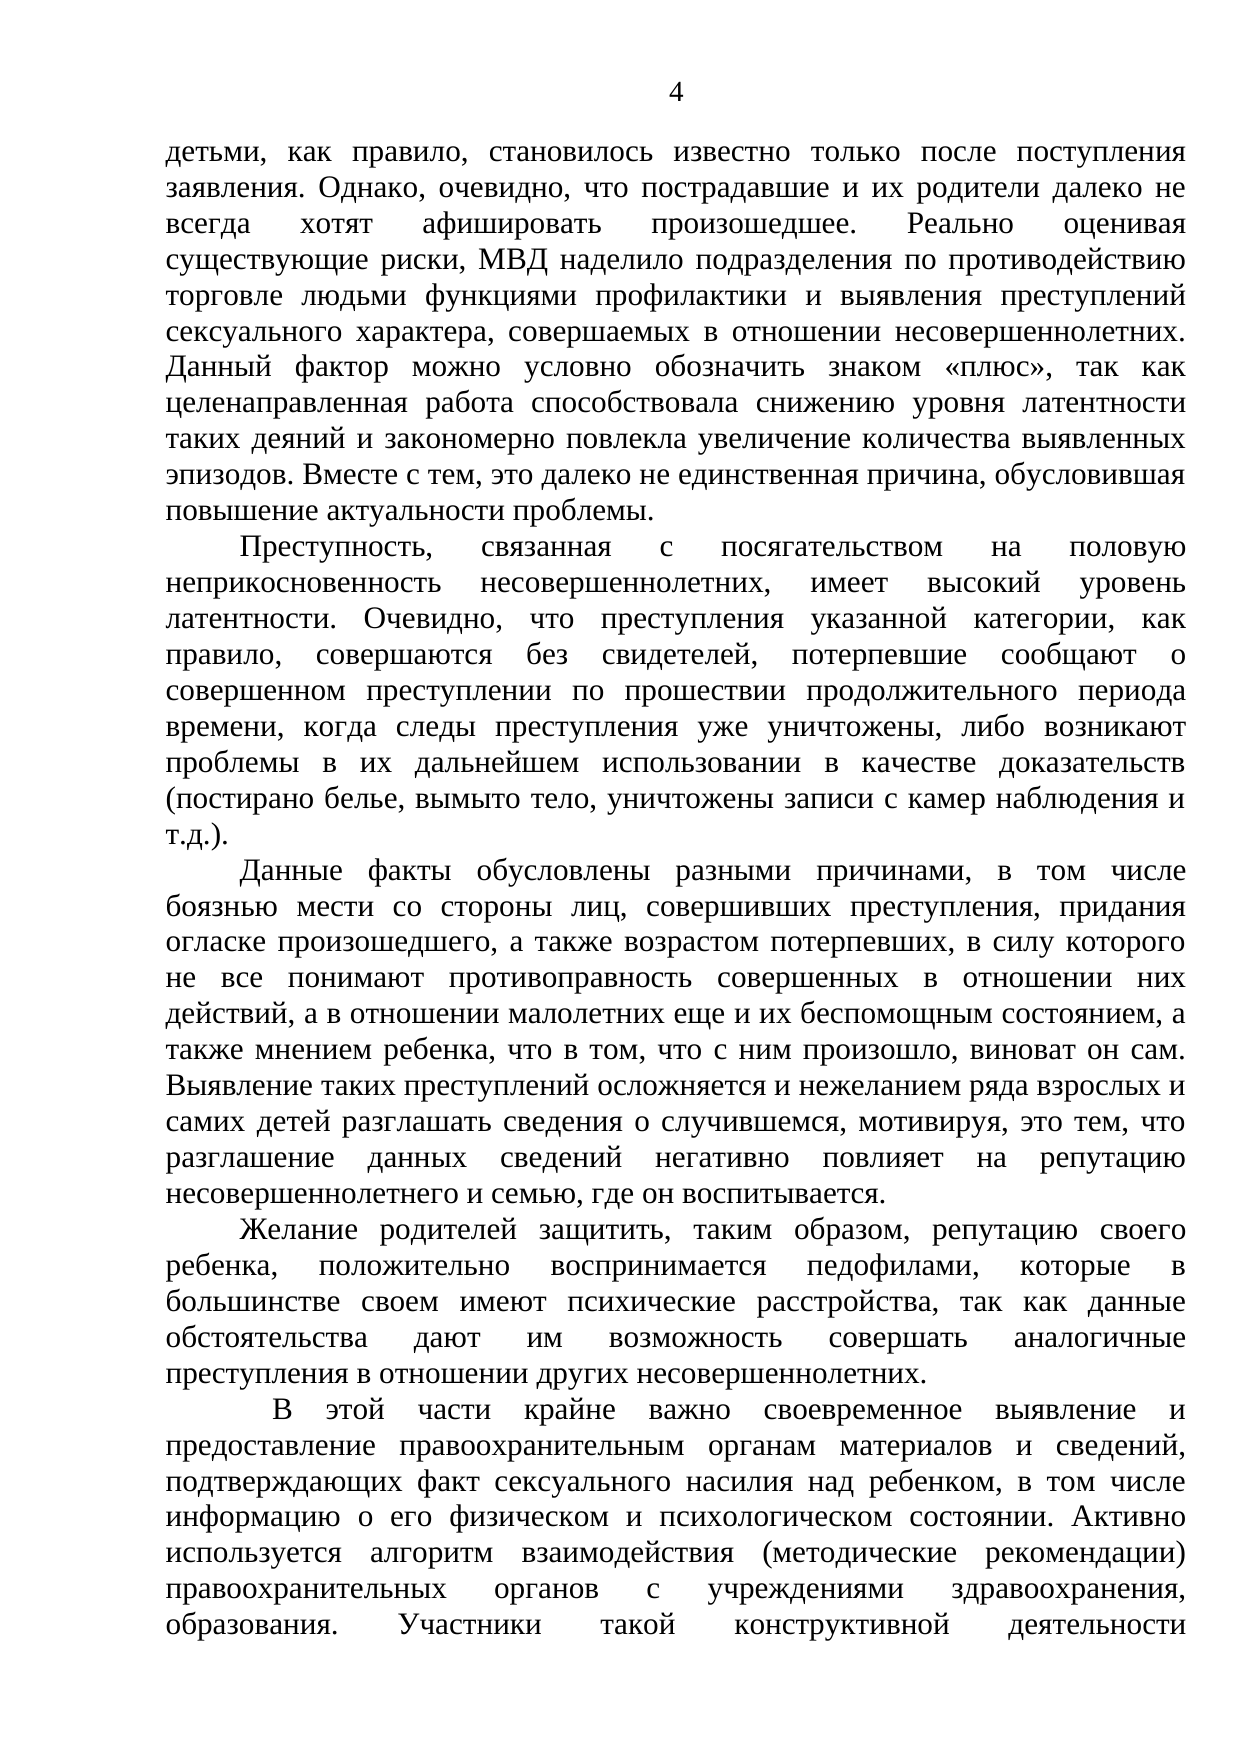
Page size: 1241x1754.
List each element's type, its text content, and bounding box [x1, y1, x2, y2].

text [165, 1390, 1187, 1641]
text Желание родителей защитить, таким образом, репутацию своего ребенка, положительно воспринимается педофилами, которые в большинстве своем имеют психические расстройства, так как данные обстоятельства дают им возможность совершать аналогичные преступления в отношении других несовершеннолетних. [165, 1210, 1187, 1390]
text Преступность, связанная с посягательством на половую неприкосновенность несовершеннолетних, имеет высокий уровень латентности. Очевидно, что преступления указанной категории, как правило, совершаются без свидетелей, потерпевшие сообщают о совершенном преступлении по прошествии продолжительного периода времени, когда следы преступления уже уничтожены, либо возникают проблемы в их дальнейшем использовании в качестве доказательств (постирано белье, вымыто тело, уничтожены записи с камер наблюдения и т.д.). [165, 527, 1187, 851]
text Данные факты обусловлены разными причинами, в том числе боязнью мести со стороны лиц, совершивших преступления, придания огласке произошедшего, а также возрастом потерпевших, в силу которого не все понимают противоправность совершенных в отношении них действий, а в отношении малолетних еще и их беспомощным состоянием, а также мнением ребенка, что в том, что с ним произошло, виноват он сам. Выявление таких преступлений осложняется и нежеланием ряда взрослых и самих детей разглашать сведения о случившемся, мотивируя, это тем, что разглашение данных сведений негативно повлияет на репутацию несовершеннолетнего и семью, где он воспитывается. [165, 851, 1187, 1210]
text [165, 132, 1187, 527]
